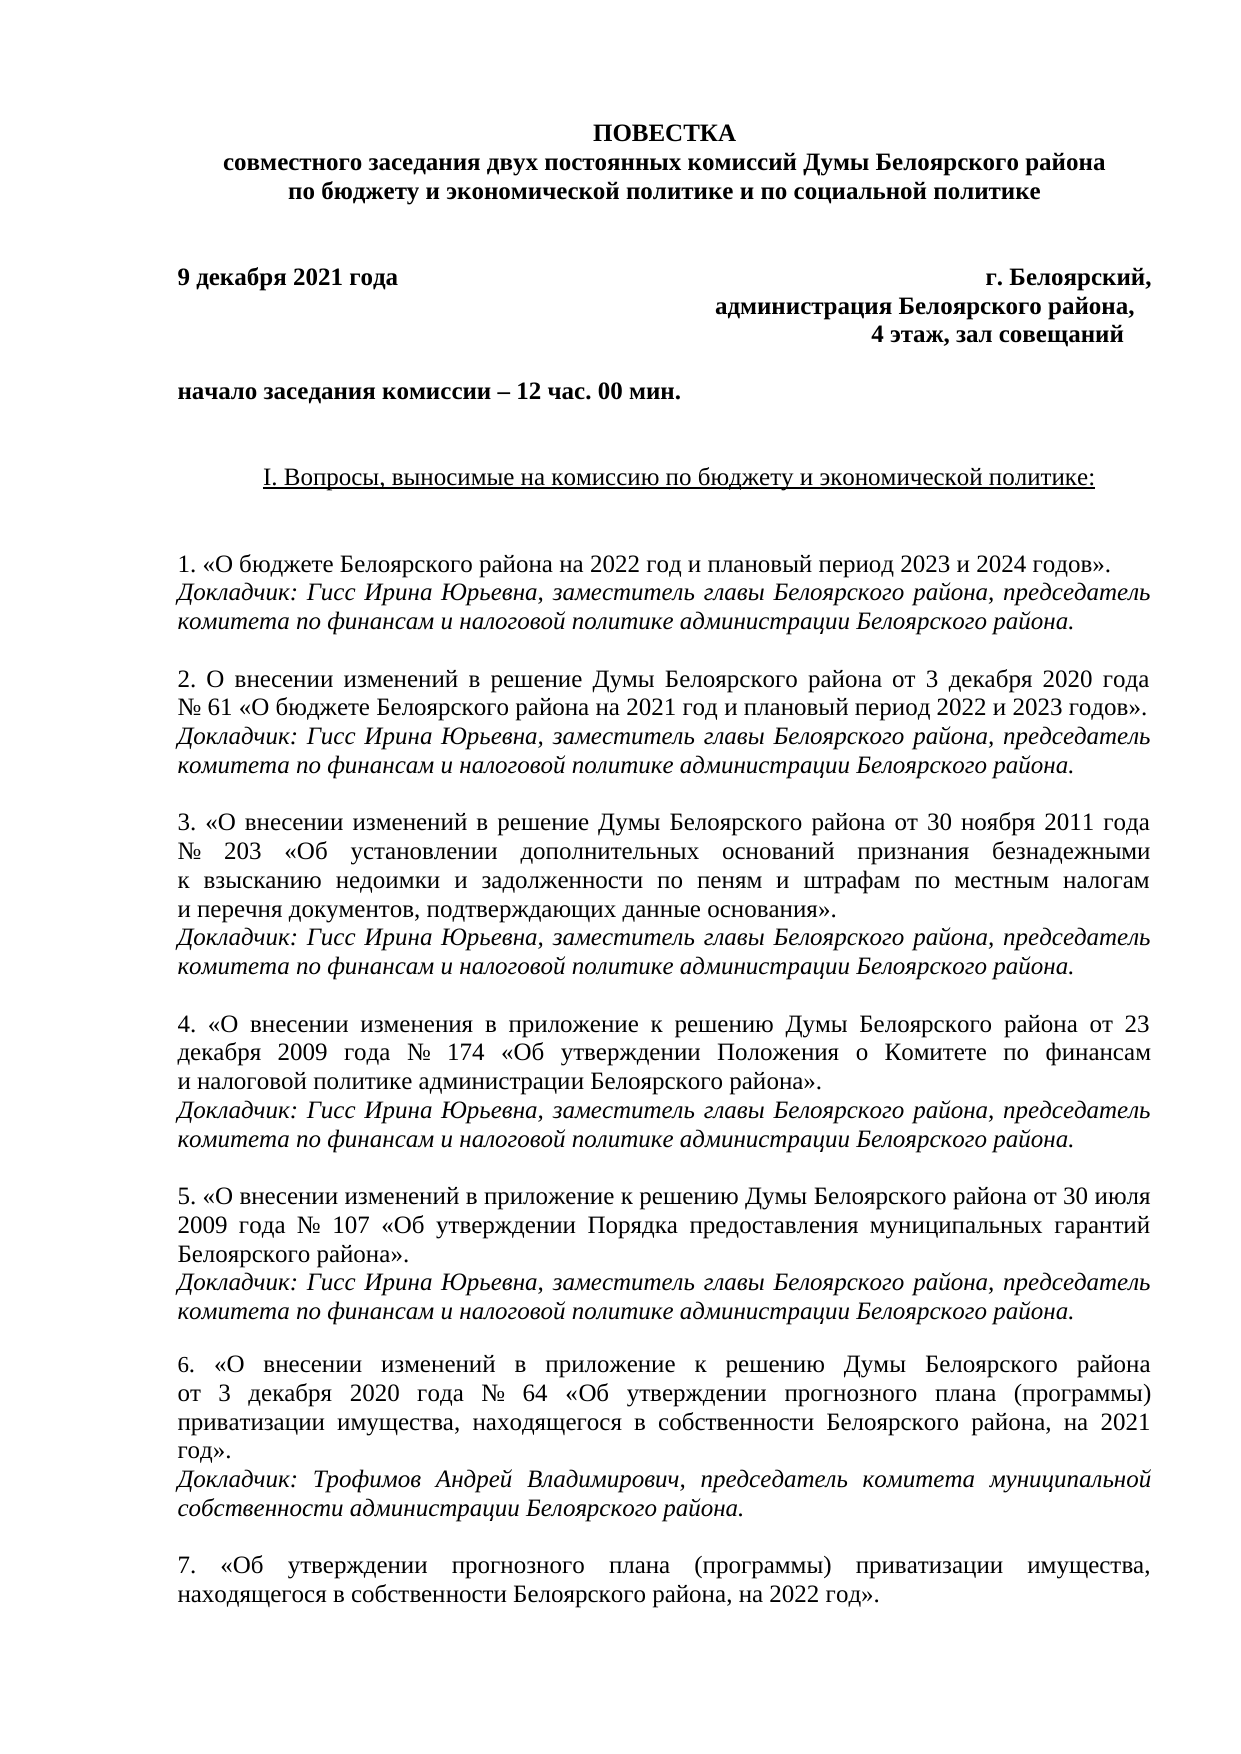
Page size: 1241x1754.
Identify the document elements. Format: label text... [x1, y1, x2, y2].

text 3. «О внесении изменений в решение Думы Белоярского района от 30 ноября 2011 года № 203 «Об установлении дополнительных оснований признания безнадежными к взысканию недоимки и задолженности по пеням и штрафам по местным налогам и перечня документов, подтверждающих данные основания». [177, 807, 1152, 922]
text 6. «О внесении изменений в приложение к решению Думы Белоярского района от 3 декабря 2020 года № 64 «Об утверждении прогнозного плана (программы) приватизации имущества, находящегося в собственности Белоярского района, на 2021 год». [177, 1349, 1152, 1464]
text по бюджету и экономической политике и по социальной политике [177, 176, 1152, 204]
text Докладчик: Гисс Ирина Юрьевна, заместитель главы Белоярского района, председатель комитета по финансам и налоговой политике администрации Белоярского района. [177, 577, 1152, 635]
text Докладчик: Гисс Ирина Юрьевна, заместитель главы Белоярского района, председатель комитета по финансам и налоговой политике администрации Белоярского района. [177, 1095, 1152, 1152]
text начало заседания комиссии – 12 час. 00 мин. [177, 376, 1152, 405]
text Докладчик: Гисс Ирина Юрьевна, заместитель главы Белоярского района, председатель комитета по финансам и налоговой политике администрации Белоярского района. [177, 1267, 1152, 1325]
text Докладчик: Гисс Ирина Юрьевна, заместитель главы Белоярского района, председатель комитета по финансам и налоговой политике администрации Белоярского района. [177, 922, 1152, 980]
text совместного заседания двух постоянных комиссий Думы Белоярского района [177, 147, 1152, 176]
text 4 этаж, зал совещаний [177, 319, 1152, 348]
text I. Вопросы, выносимые на комиссию по бюджету и экономической политике: [207, 462, 1152, 491]
text 1. «О бюджете Белоярского района на 2022 год и плановый период 2023 и 2024 годов». [177, 549, 1152, 577]
text 7. «Об утверждении прогнозного плана (программы) приватизации имущества, находящегося в собственности Белоярского района, на 2022 год». [177, 1550, 1152, 1608]
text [177, 1464, 1152, 1522]
text 9 декабря 2021 года г. Белоярский, [177, 262, 1152, 291]
text 4. «О внесении изменения в приложение к решению Думы Белоярского района от 23 декабря 2009 года № 174 «Об утверждении Положения о Комитете по финансам и налоговой политике администрации Белоярского района». [177, 1009, 1152, 1095]
text администрация Белоярского района, [177, 291, 1152, 319]
text Докладчик: Гисс Ирина Юрьевна, заместитель главы Белоярского района, председатель комитета по финансам и налоговой политике администрации Белоярского района. [177, 721, 1152, 779]
text ПОВЕСТКА [177, 118, 1152, 147]
text 2. О внесении изменений в решение Думы Белоярского района от 3 декабря 2020 года № 61 «О бюджете Белоярского района на 2021 год и плановый период 2022 и 2023 годов». [177, 664, 1152, 721]
text 5. «О внесении изменений в приложение к решению Думы Белоярского района от 30 июля 2009 года № 107 «Об утверждении Порядка предоставления муниципальных гарантий Белоярского района». [177, 1181, 1152, 1267]
